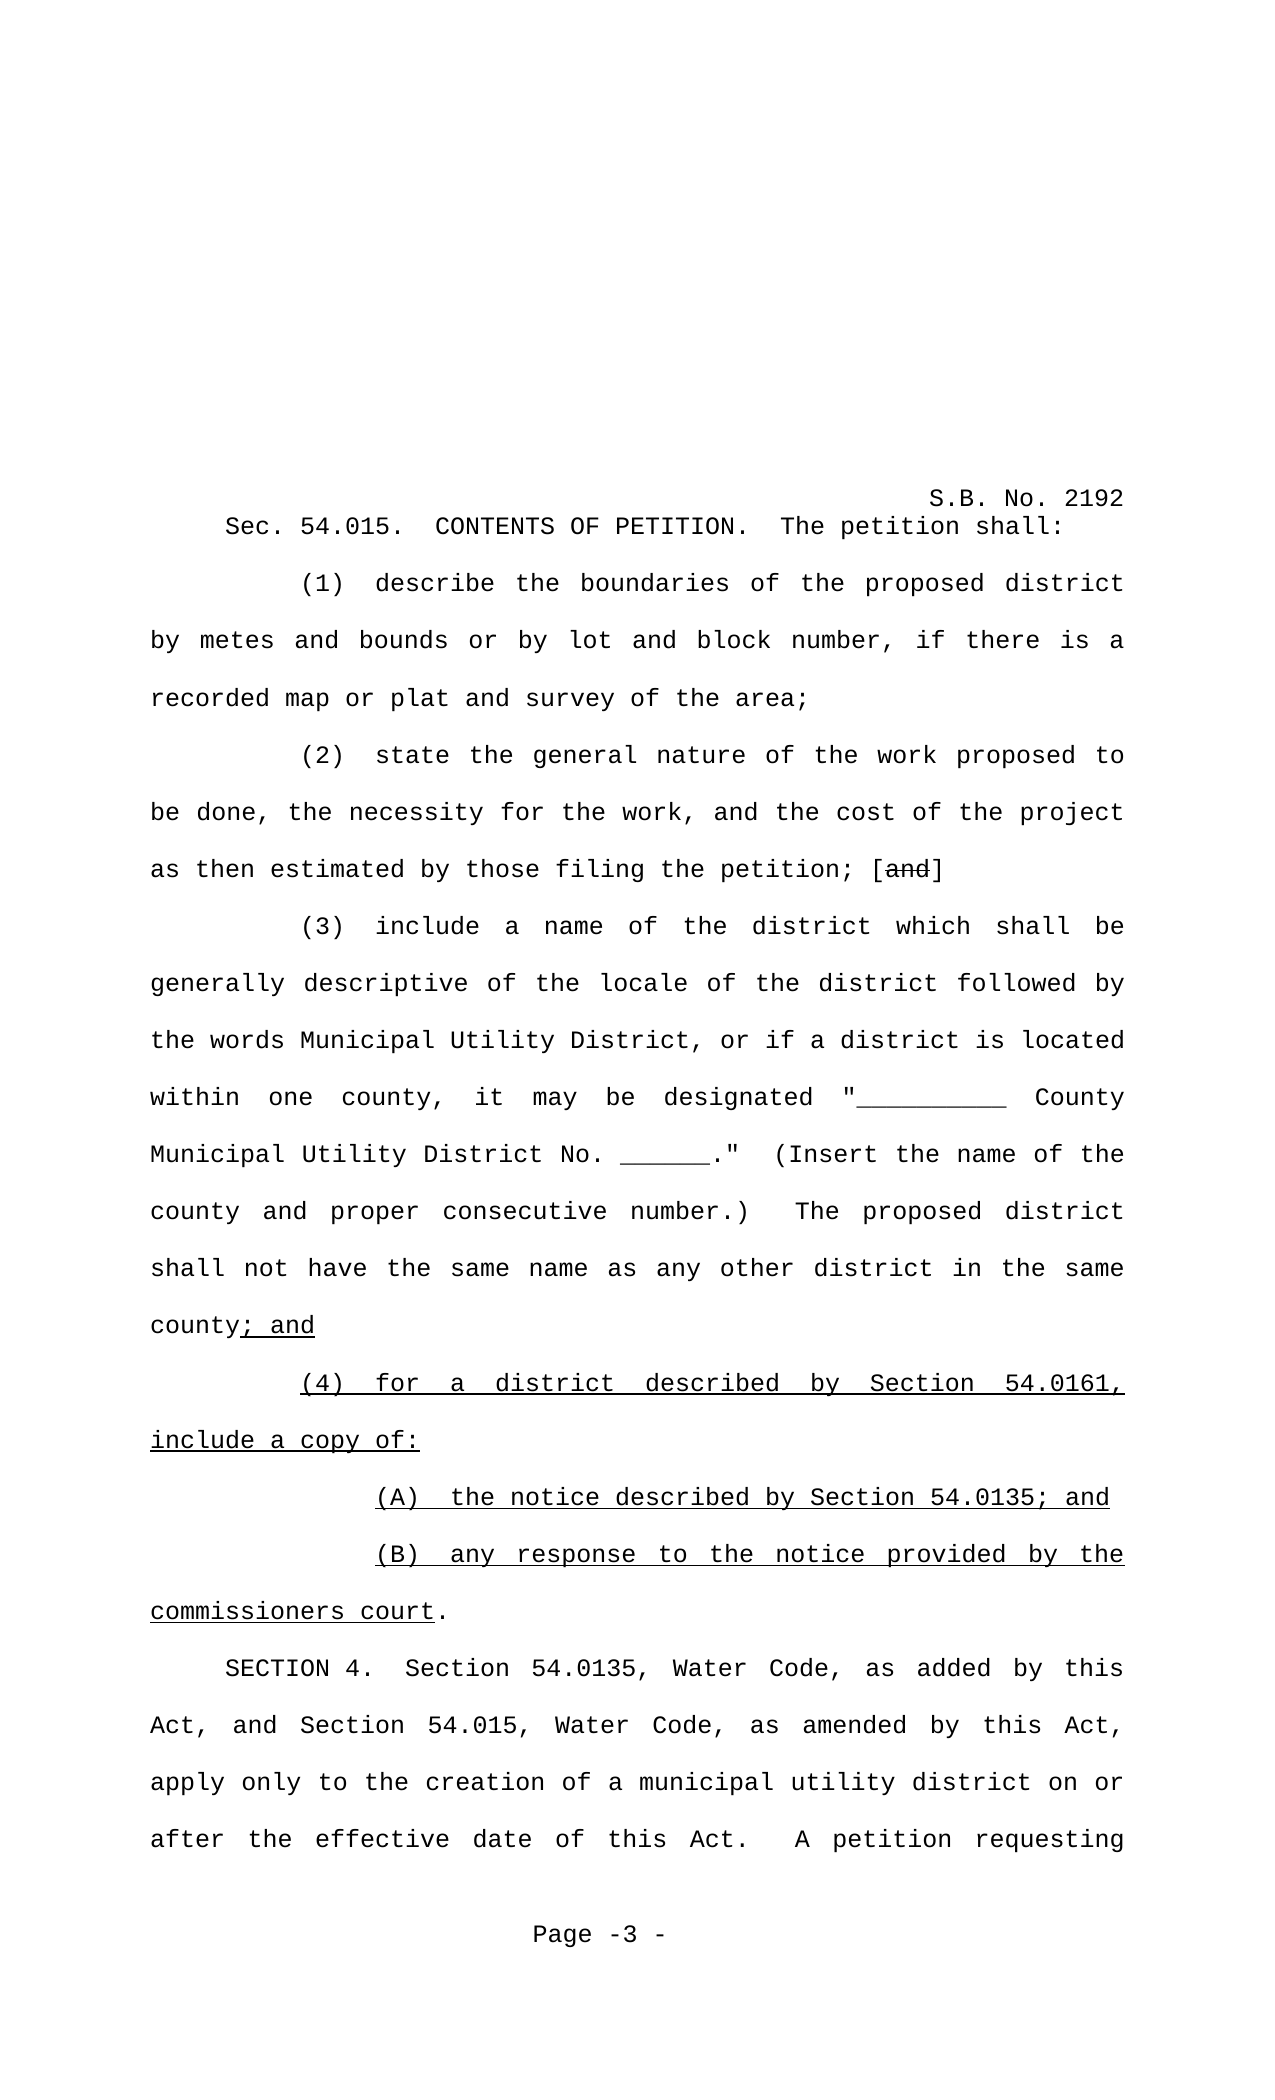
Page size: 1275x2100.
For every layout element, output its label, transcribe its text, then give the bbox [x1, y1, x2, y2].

text Sec. 54.015. CONTENTS OF PETITION. The petition shall: [150, 514, 1125, 542]
text (1) describe the boundaries of the proposed district by metes and bounds or by lot and block number, if there is a recorded map or plat and survey of the area; [150, 571, 1125, 713]
text (B) any response to the notice provided by the commissioners court. [150, 1541, 1125, 1627]
text (3) include a name of the district which shall be generally descriptive of the locale of the district followed by the words Municipal Utility District, or if a district is located within one county, it may be designated "__________ County Municipal Utility District No. ______." (Insert the name of the county and proper consecutive number.) The proposed district shall not have the same name as any other district in the same county; and [150, 913, 1125, 1341]
text (A) the notice described by Section 54.0135; and [150, 1484, 1125, 1513]
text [150, 1655, 1125, 1855]
text (2) state the general nature of the work proposed to be done, the necessity for the work, and the cost of the project as then estimated by those filing the petition; [and] [150, 742, 1125, 885]
text (4) for a district described by Section 54.0161, include a copy of: [150, 1370, 1125, 1456]
